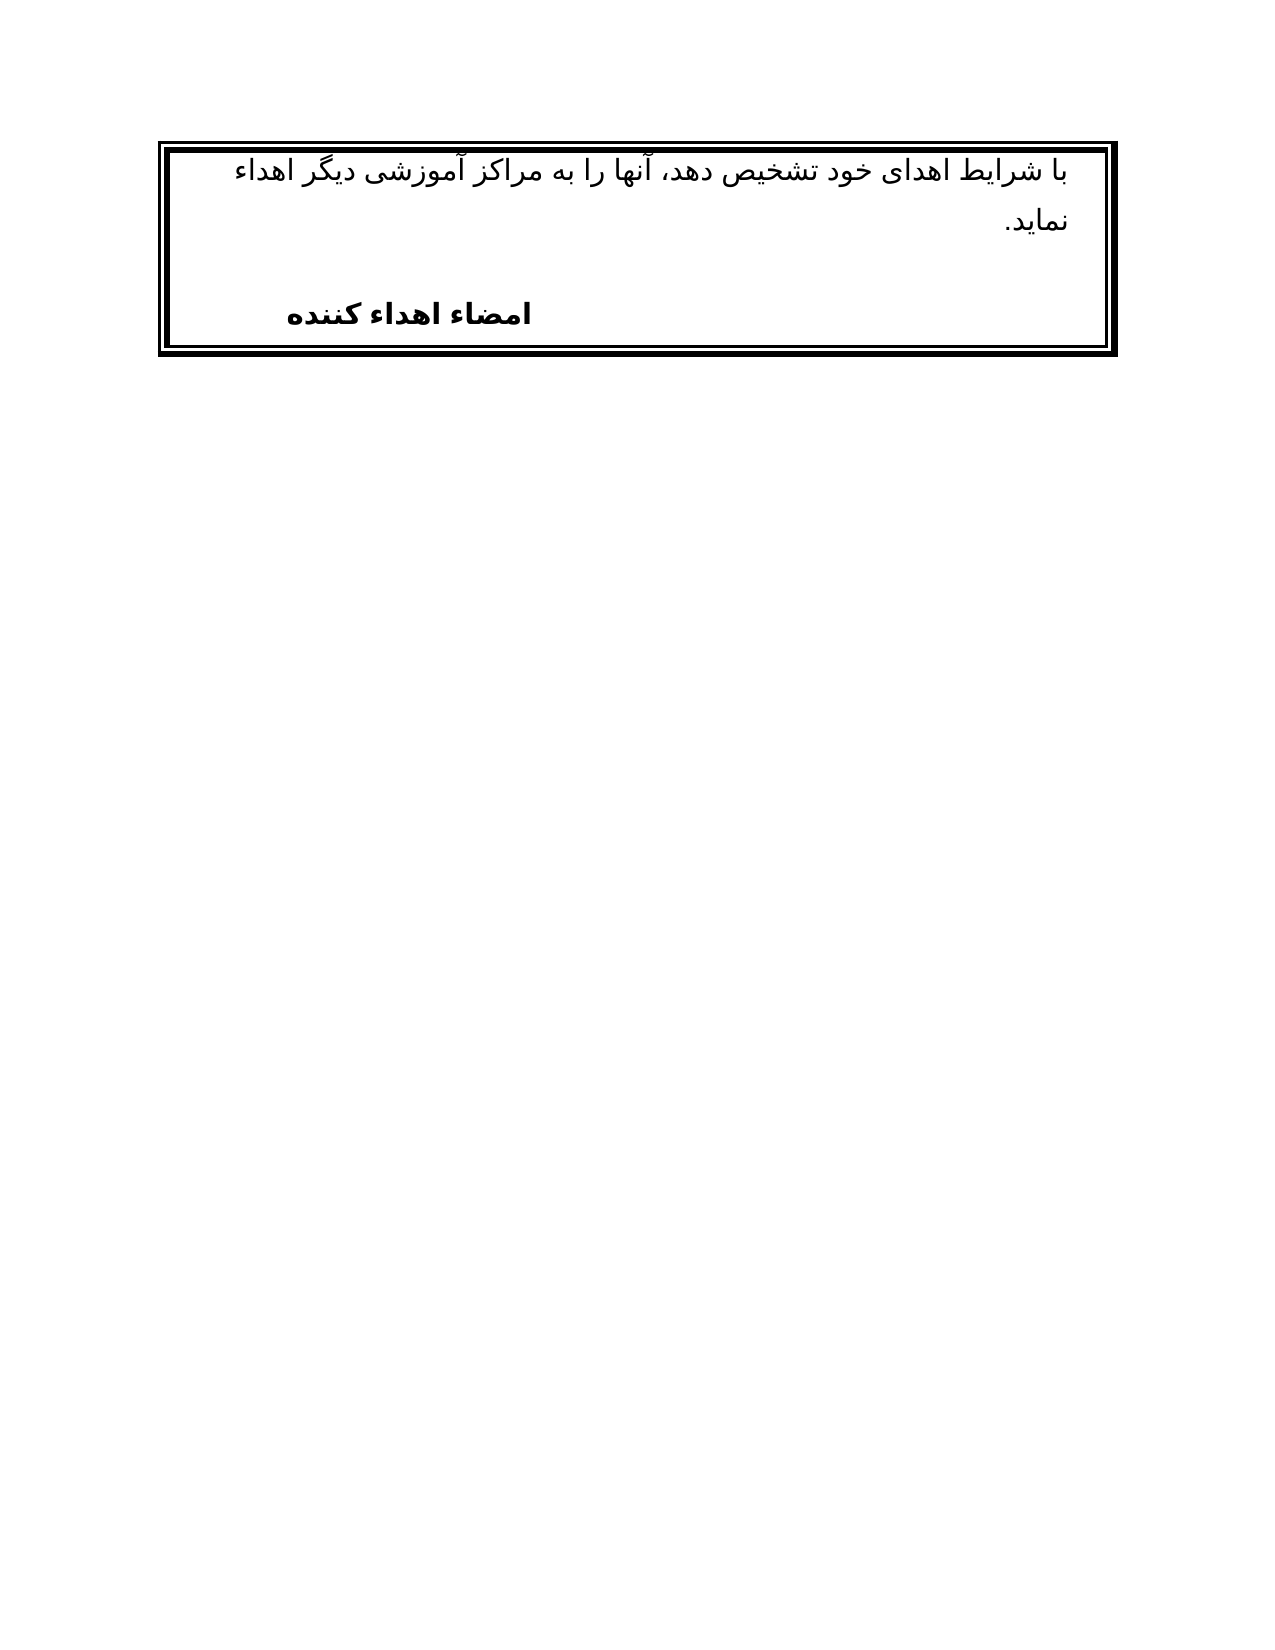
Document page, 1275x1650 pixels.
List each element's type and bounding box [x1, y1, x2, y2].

table_header [164, 144, 1111, 345]
